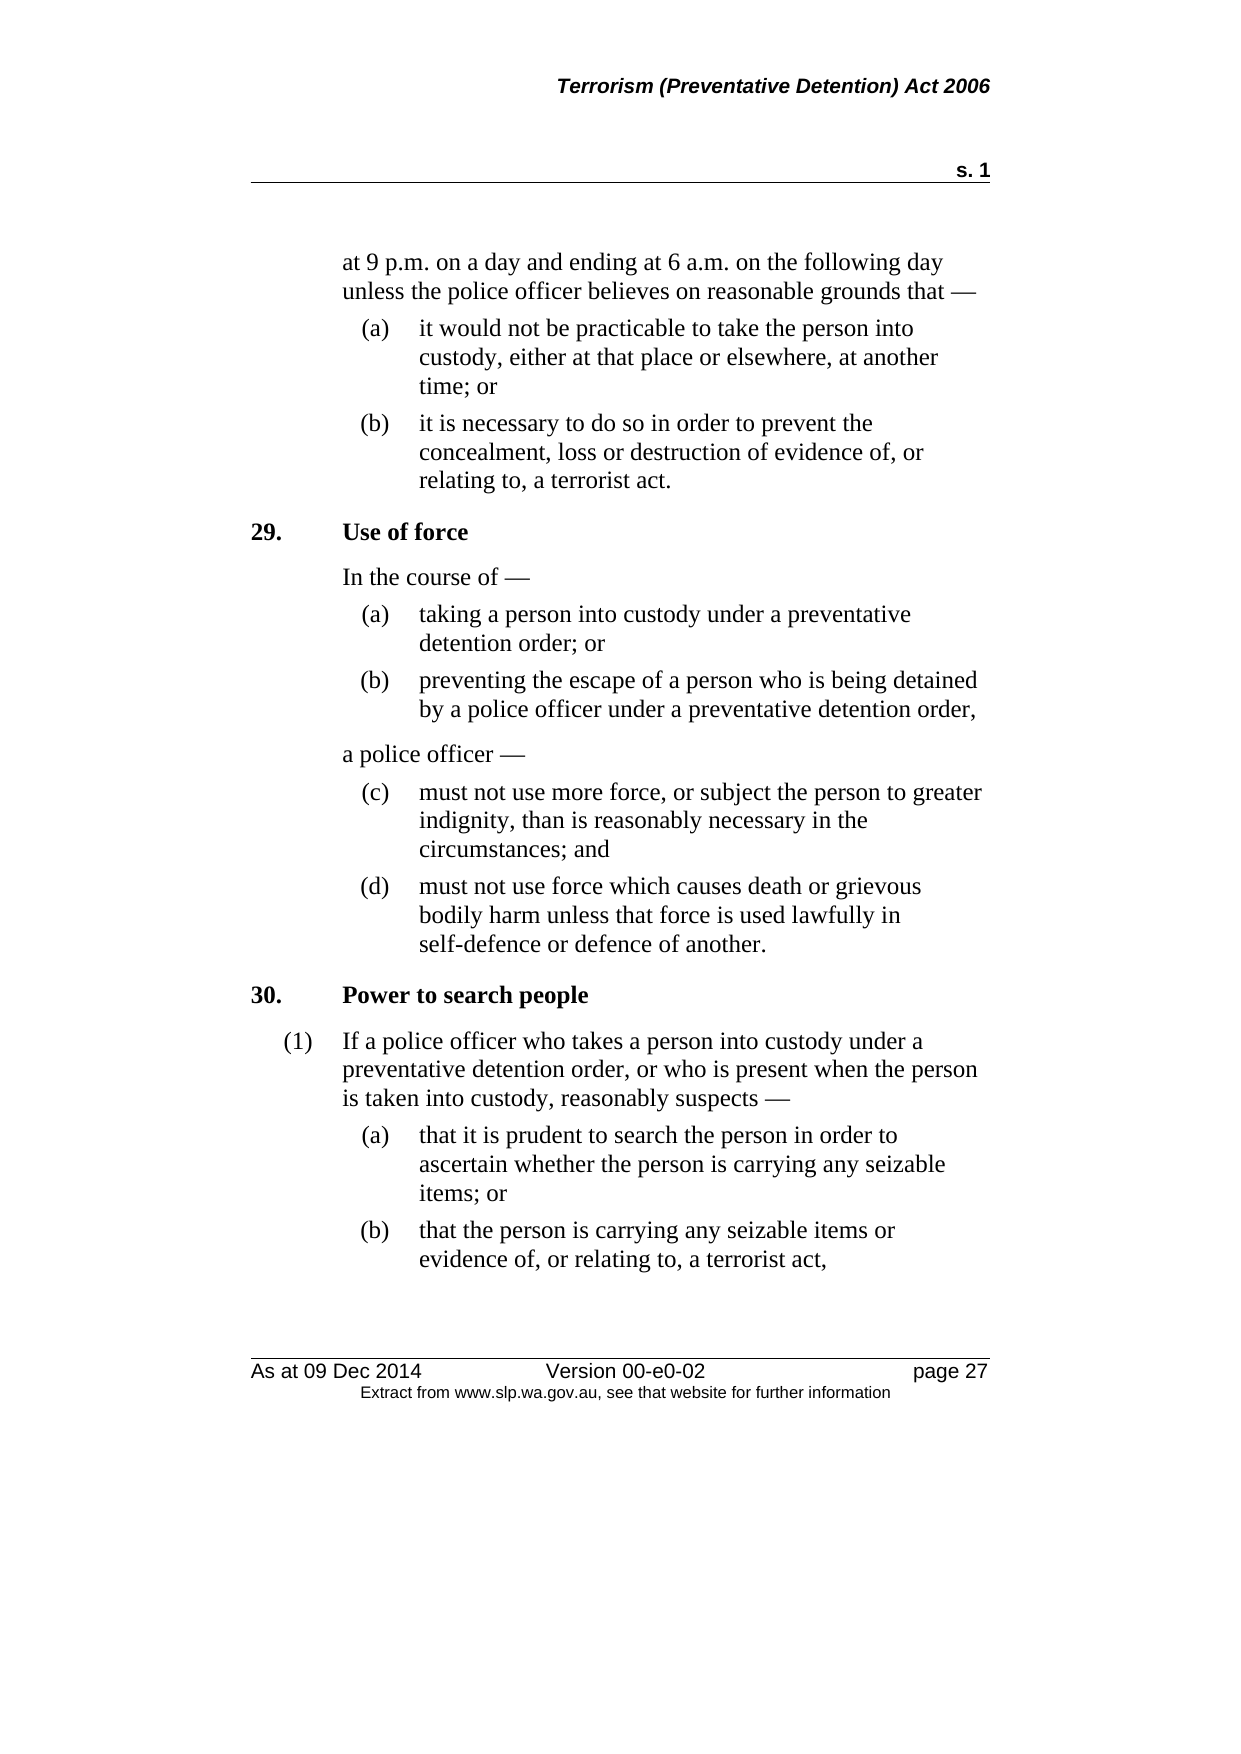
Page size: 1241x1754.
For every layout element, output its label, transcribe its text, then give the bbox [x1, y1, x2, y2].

subtitle 29. Use of force [251, 517, 990, 546]
text (b) preventing the escape of a person who is being detained by a police officer under a preventative detention order, [251, 665, 990, 723]
subtitle 30. Power to search people [251, 980, 990, 1009]
text (a) it would not be practicable to take the person into custody, either at that place or elsewhere, at another time; or [251, 313, 990, 399]
text (1) If a police officer who takes a person into custody under a preventative detention order, or who is present when the person is taken into custody, reasonably suspects — [251, 1026, 990, 1112]
text In the course of — [251, 562, 990, 591]
text (a) taking a person into custody under a preventative detention order; or [251, 599, 990, 657]
text (c) must not use more force, or subject the person to greater indignity, than is reasonably necessary in the circumstances; and [251, 777, 990, 863]
text (a) that it is prudent to search the person in order to ascertain whether the person is carrying any seizable items; or [251, 1120, 990, 1207]
text (b) it is necessary to do so in order to prevent the concealment, loss or destruction of evidence of, or relating to, a terrorist act. [251, 408, 990, 494]
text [251, 247, 990, 305]
text (b) that the person is carrying any seizable items or evidence of, or relating to, a terrorist act, [251, 1215, 990, 1272]
text (d) must not use force which causes death or grievous bodily harm unless that force is used lawfully in self-defence or defence of another. [251, 871, 990, 957]
text a police officer — [251, 739, 990, 768]
